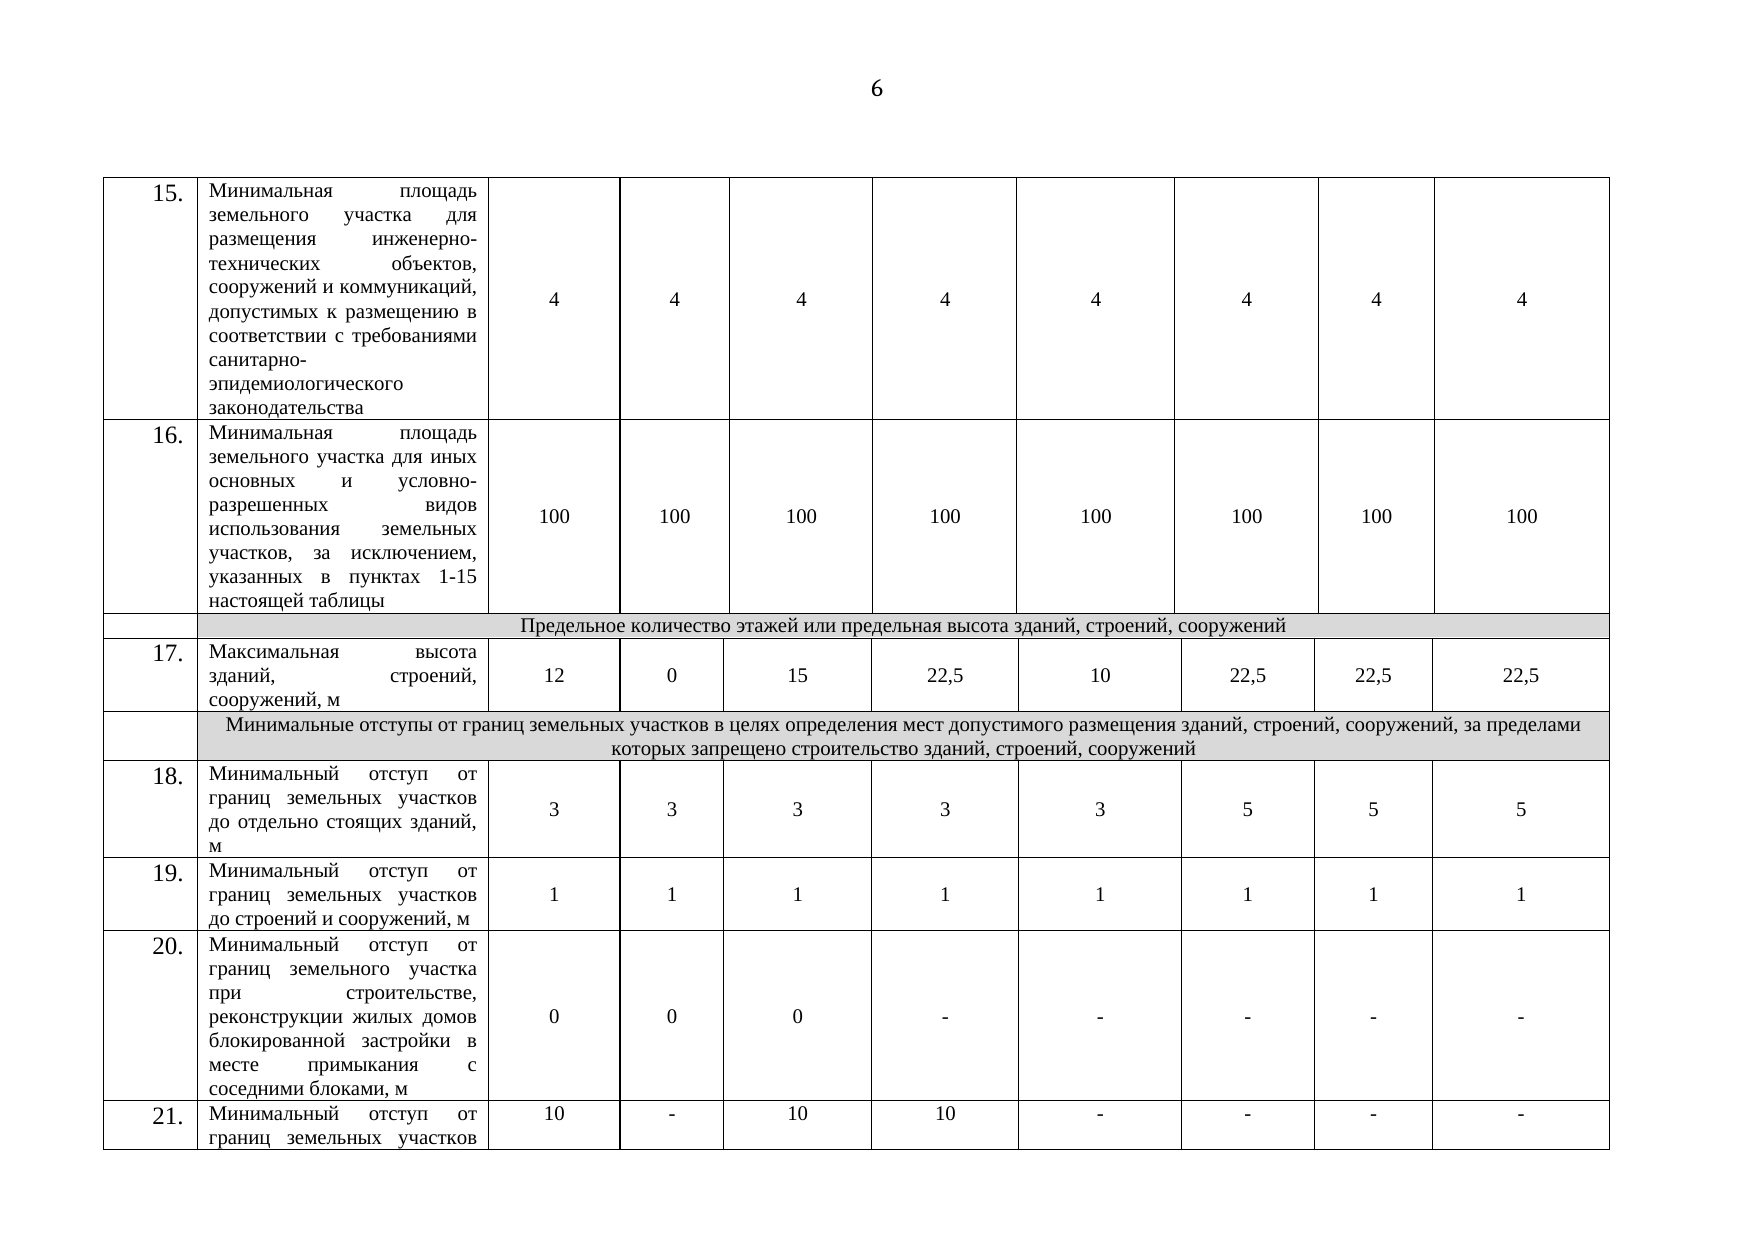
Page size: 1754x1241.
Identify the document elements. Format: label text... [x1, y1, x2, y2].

table_cell [104, 858, 197, 930]
table_cell 3 [1019, 761, 1181, 857]
table_cell 0 [724, 931, 871, 1100]
table_cell Минимальный отступ от границ земельных участков до строений и сооружений, м [198, 858, 488, 930]
table_cell 100 [1435, 420, 1609, 612]
table_cell - [1433, 1101, 1609, 1149]
table_cell 1 [724, 858, 871, 930]
table_cell Минимальный отступ от границ земельных участков до отдельно стоящих зданий, м [198, 761, 488, 857]
table_cell 3 [872, 761, 1018, 857]
table_cell 3 [621, 761, 723, 857]
table_cell 22,5 [1315, 639, 1432, 711]
table_cell 22,5 [872, 639, 1018, 711]
table_cell Минимальный отступ от границ земельного участка при строительстве, реконструкции жилых домов блокированной застройки в месте примыкания с соседними блоками, м [198, 931, 488, 1100]
table_cell [104, 1101, 197, 1149]
table_cell 4 [1017, 178, 1174, 419]
table_cell [104, 712, 197, 760]
table_cell 12 [489, 639, 619, 711]
table_cell 1 [1019, 858, 1181, 930]
table_cell 10 [872, 1101, 1018, 1149]
table_cell 0 [621, 639, 723, 711]
table_cell 100 [873, 420, 1016, 612]
table_cell Минимальные отступы от границ земельных участков в целях определения мест допустимого размещения зданий, строений, сооружений, за пределами которых запрещено строительство зданий, строений, сооружений [198, 712, 1609, 760]
table_cell 4 [730, 178, 872, 419]
table_cell - [1315, 931, 1432, 1100]
table_cell - [1182, 931, 1314, 1100]
table_cell 4 [621, 178, 729, 419]
table_cell - [1315, 1101, 1432, 1149]
table_cell [104, 420, 197, 612]
table_cell 1 [1433, 858, 1609, 930]
table_cell Предельное количество этажей или предельная высота зданий, строений, сооружений [198, 614, 1609, 637]
table_cell [104, 931, 197, 1100]
table_cell [104, 614, 197, 637]
table_cell 4 [1435, 178, 1609, 419]
table_cell - [621, 1101, 723, 1149]
table_cell 1 [872, 858, 1018, 930]
table_cell 22,5 [1433, 639, 1609, 711]
table_cell - [1182, 1101, 1314, 1149]
table_cell 1 [1182, 858, 1314, 930]
table_cell Минимальная площадь земельного участка для иных основных и условно-разрешенных видов использования земельных участков, за исключением, указанных в пунктах 1-15 настоящей таблицы [198, 420, 488, 612]
table_cell 4 [489, 178, 619, 419]
table_cell 10 [724, 1101, 871, 1149]
table_cell - [1019, 931, 1181, 1100]
table_cell 3 [489, 761, 619, 857]
table_cell 10 [489, 1101, 619, 1149]
table_cell 15 [724, 639, 871, 711]
table_cell 4 [873, 178, 1016, 419]
table_cell 100 [621, 420, 729, 612]
table_cell 100 [489, 420, 619, 612]
table_cell 100 [1017, 420, 1174, 612]
table_cell 1 [621, 858, 723, 930]
table_cell - [1433, 931, 1609, 1100]
table_cell 5 [1315, 761, 1432, 857]
table_cell Минимальная площадь земельного участка для размещения инженерно-технических объектов, сооружений и коммуникаций, допустимых к размещению в соответствии с требованиями санитарно-эпидемиологического законодательства [198, 178, 488, 419]
table_cell 3 [724, 761, 871, 857]
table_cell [198, 1101, 488, 1149]
table_cell 1 [489, 858, 619, 930]
table_cell 0 [489, 931, 619, 1100]
table_cell 5 [1433, 761, 1609, 857]
table_cell - [1019, 1101, 1181, 1149]
table_cell 1 [1315, 858, 1432, 930]
table_cell 5 [1182, 761, 1314, 857]
table_cell - [872, 931, 1018, 1100]
table_cell 4 [1175, 178, 1318, 419]
table_cell 100 [1319, 420, 1434, 612]
table_cell 4 [1319, 178, 1434, 419]
table_cell 10 [1019, 639, 1181, 711]
table_cell 22,5 [1182, 639, 1314, 711]
table_cell [104, 178, 197, 419]
table_cell [104, 639, 197, 711]
table_cell [104, 761, 197, 857]
table_cell Максимальная высота зданий, строений, сооружений, м [198, 639, 488, 711]
table_cell 100 [1175, 420, 1318, 612]
table_cell 0 [621, 931, 723, 1100]
table_cell 100 [730, 420, 872, 612]
